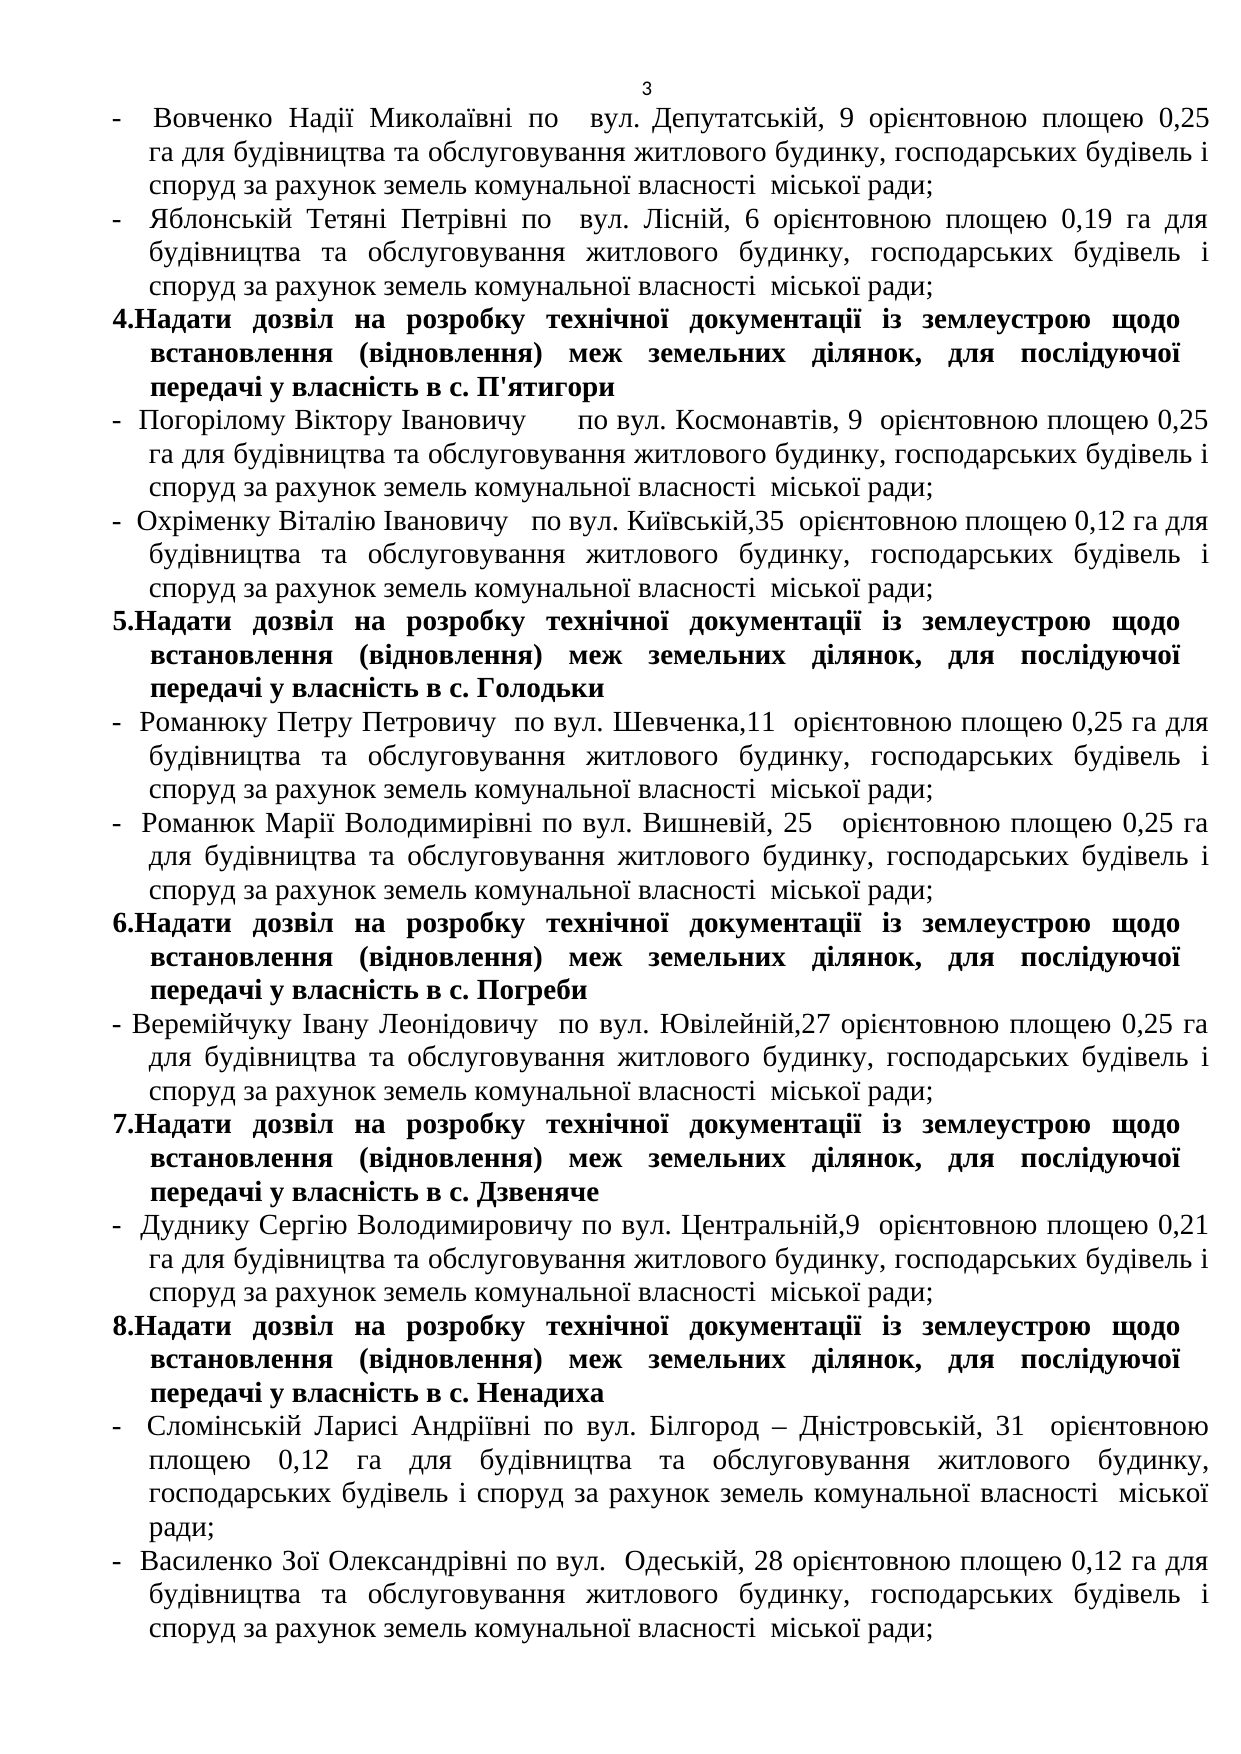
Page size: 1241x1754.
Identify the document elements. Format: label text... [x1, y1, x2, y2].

text - Вовченко Надії Миколаївні по вул. Депутатській, 9 орієнтовною площею 0,25 га для будівництва та обслуговування житлового будинку, господарських будівель і споруд за рахунок земель комунальної власності міської ради; [112, 100, 1210, 201]
text - Дуднику Сергію Володимировичу по вул. Центральній,9 орієнтовною площею 0,21 га для будівництва та обслуговування житлового будинку, господарських будівель і споруд за рахунок земель комунальної власності міської ради; [112, 1207, 1210, 1308]
text 8.Надати дозвіл на розробку технічної документації із землеустрою щодо встановлення (відновлення) меж земельних ділянок, для послідуючої передачі у власність в с. Ненадиха [112, 1308, 1181, 1408]
text - Сломінській Ларисі Андріївні по вул. Білгород – Дністровській, 31 орієнтовною площею 0,12 га для будівництва та обслуговування житлового будинку, господарських будівель і споруд за рахунок земель комунальної власності міської ради; [112, 1408, 1210, 1543]
text - Романюк Марії Володимирівні по вул. Вишневій, 25 орієнтовною площею 0,25 га для будівництва та обслуговування житлового будинку, господарських будівель і споруд за рахунок земель комунальної власності міської ради; [112, 805, 1210, 905]
text - Романюку Петру Петровичу по вул. Шевченка,11 орієнтовною площею 0,25 га для будівництва та обслуговування житлового будинку, господарських будівель і споруд за рахунок земель комунальної власності міської ради; [112, 704, 1210, 805]
text - Василенко Зої Олександрівні по вул. Одеській, 28 орієнтовною площею 0,12 га для будівництва та обслуговування житлового будинку, господарських будівель і споруд за рахунок земель комунальної власності міської ради; [112, 1543, 1210, 1643]
text - Веремійчуку Івану Леонідовичу по вул. Ювілейній,27 орієнтовною площею 0,25 га для будівництва та обслуговування житлового будинку, господарських будівель і споруд за рахунок земель комунальної власності міської ради; [112, 1006, 1210, 1107]
text 7.Надати дозвіл на розробку технічної документації із землеустрою щодо встановлення (відновлення) меж земельних ділянок, для послідуючої передачі у власність в с. Дзвеняче [112, 1107, 1181, 1207]
text 4.Надати дозвіл на розробку технічної документації із землеустрою щодо встановлення (відновлення) меж земельних ділянок, для послідуючої передачі у власність в с. П'ятигори [112, 302, 1181, 402]
text 5.Надати дозвіл на розробку технічної документації із землеустрою щодо встановлення (відновлення) меж земельних ділянок, для послідуючої передачі у власність в с. Голодьки [112, 603, 1181, 704]
text - Яблонській Тетяні Петрівні по вул. Лісній, 6 орієнтовною площею 0,19 га для будівництва та обслуговування житлового будинку, господарських будівель і споруд за рахунок земель комунальної власності міської ради; [112, 201, 1210, 302]
text - Охріменку Віталію Івановичу по вул. Київській,35 орієнтовною площею 0,12 га для будівництва та обслуговування житлового будинку, господарських будівель і споруд за рахунок земель комунальної власності міської ради; [112, 503, 1210, 603]
text 6.Надати дозвіл на розробку технічної документації із землеустрою щодо встановлення (відновлення) меж земельних ділянок, для послідуючої передачі у власність в с. Погреби [112, 905, 1181, 1006]
text - Погорілому Віктору Івановичу по вул. Космонавтів, 9 орієнтовною площею 0,25 га для будівництва та обслуговування житлового будинку, господарських будівель і споруд за рахунок земель комунальної власності міської ради; [112, 402, 1210, 503]
